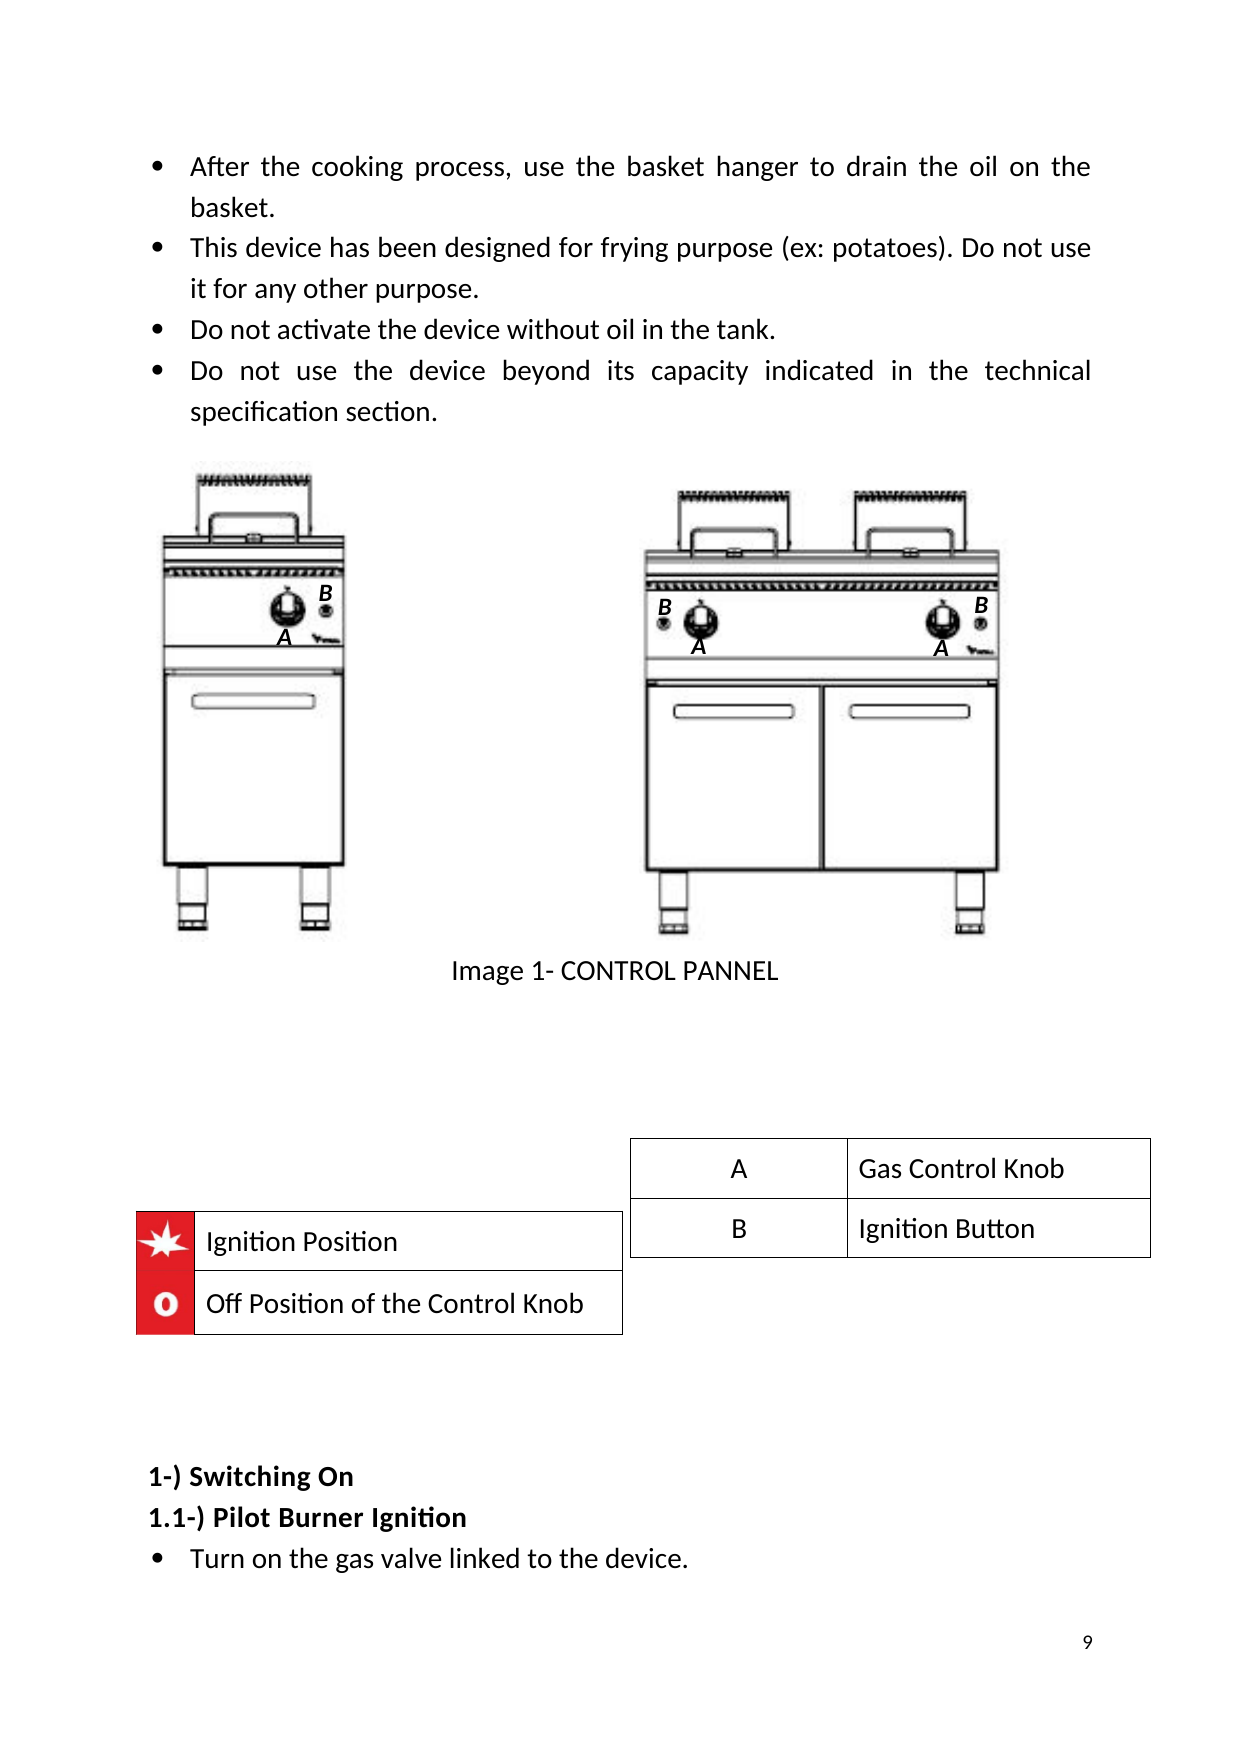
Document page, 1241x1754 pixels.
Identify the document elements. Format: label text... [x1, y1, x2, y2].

picture [140, 461, 360, 942]
subtitle 1-) Switching On [148, 1458, 1092, 1494]
list Do not use the device beyond its capacity indicated in the technical specification section. [152, 352, 1092, 429]
list Do not activate the device without oil in the tank. [152, 311, 1092, 347]
picture [638, 456, 1014, 949]
table_cell Ignition Button [848, 1199, 1150, 1257]
table_header Gas Control Knob [848, 1139, 1150, 1197]
table_cell Off Position of the Control Knob [195, 1271, 622, 1334]
list After the cooking process, use the basket hanger to drain the oil on the basket. [152, 148, 1092, 224]
list Turn on the gas valve linked to the device. [152, 1540, 1092, 1576]
table_header Ignition Position [195, 1212, 622, 1270]
picture [136, 1212, 194, 1335]
table_cell B [631, 1199, 847, 1257]
list This device has been designed for frying purpose (ex: potatoes). Do not use it for any other purpose. [152, 229, 1092, 306]
table_header A [631, 1139, 847, 1197]
subtitle 1.1-) Pilot Burner Ignition [148, 1499, 1092, 1535]
